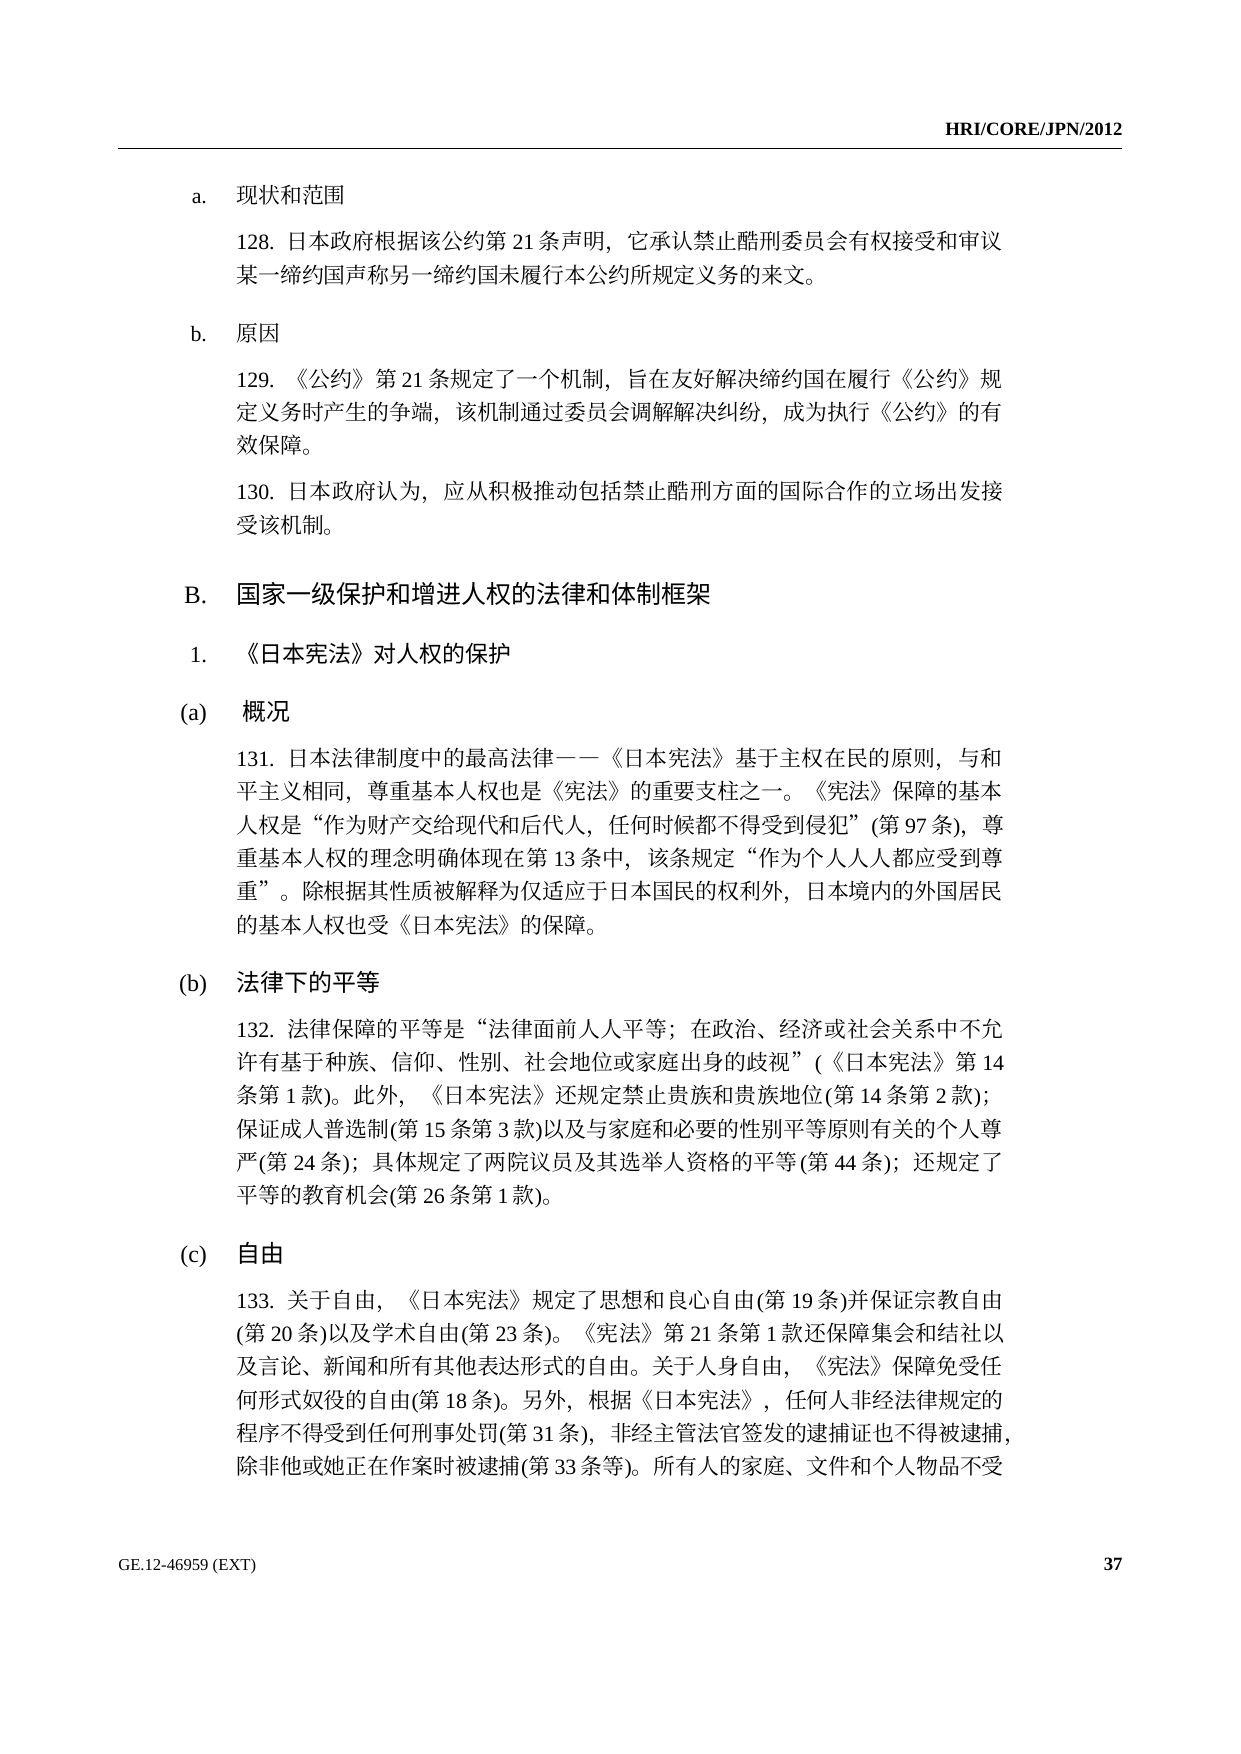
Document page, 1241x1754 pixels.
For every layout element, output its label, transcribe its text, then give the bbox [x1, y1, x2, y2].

text 129. 《公约》第21条规定了一个机制，旨在友好解决缔约国在履行《公约》规定义务时产生的争端，该机制通过委员会调解解决纠纷，成为执行《公约》的有效保障。 [236, 361, 1004, 461]
text a. 现状和范围 [118, 177, 1004, 211]
text (c) 自由 [118, 1236, 1004, 1269]
text 131. 日本法律制度中的最高法律――《日本宪法》基于主权在民的原则，与和平主义相同，尊重基本人权也是《宪法》的重要支柱之一。《宪法》保障的基本人权是“作为财产交给现代和后代人，任何时候都不得受到侵犯”(第97条)，尊重基本人权的理念明确体现在第13条中，该条规定“作为个人人人都应受到尊重”。除根据其性质被解释为仅适应于日本国民的权利外，日本境内的外国居民的基本人权也受《日本宪法》的保障。 [236, 740, 1004, 940]
text 128. 日本政府根据该公约第21条声明，它承认禁止酷刑委员会有权接受和审议某一缔约国声称另一缔约国未履行本公约所规定义务的来文。 [236, 223, 1004, 290]
text 1. 《日本宪法》对人权的保护 [118, 636, 1004, 669]
text b. 原因 [118, 315, 1004, 348]
text (b) 法律下的平等 [118, 965, 1004, 998]
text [236, 1281, 1004, 1481]
text (a) 概况 [118, 694, 1004, 727]
text 132. 法律保障的平等是“法律面前人人平等；在政治、经济或社会关系中不允许有基于种族、信仰、性别、社会地位或家庭出身的歧视”(《日本宪法》第14条第1款)。此外，《日本宪法》还规定禁止贵族和贵族地位(第14条第2款)；保证成人普选制(第15条第3款)以及与家庭和必要的性别平等原则有关的个人尊严(第24条)；具体规定了两院议员及其选举人资格的平等(第44条)；还规定了平等的教育机会(第26条第1款)。 [236, 1011, 1004, 1211]
text 130. 日本政府认为，应从积极推动包括禁止酷刑方面的国际合作的立场出发接受该机制。 [236, 473, 1004, 540]
text B. 国家一级保护和增进人权的法律和体制框架 [118, 577, 1004, 611]
